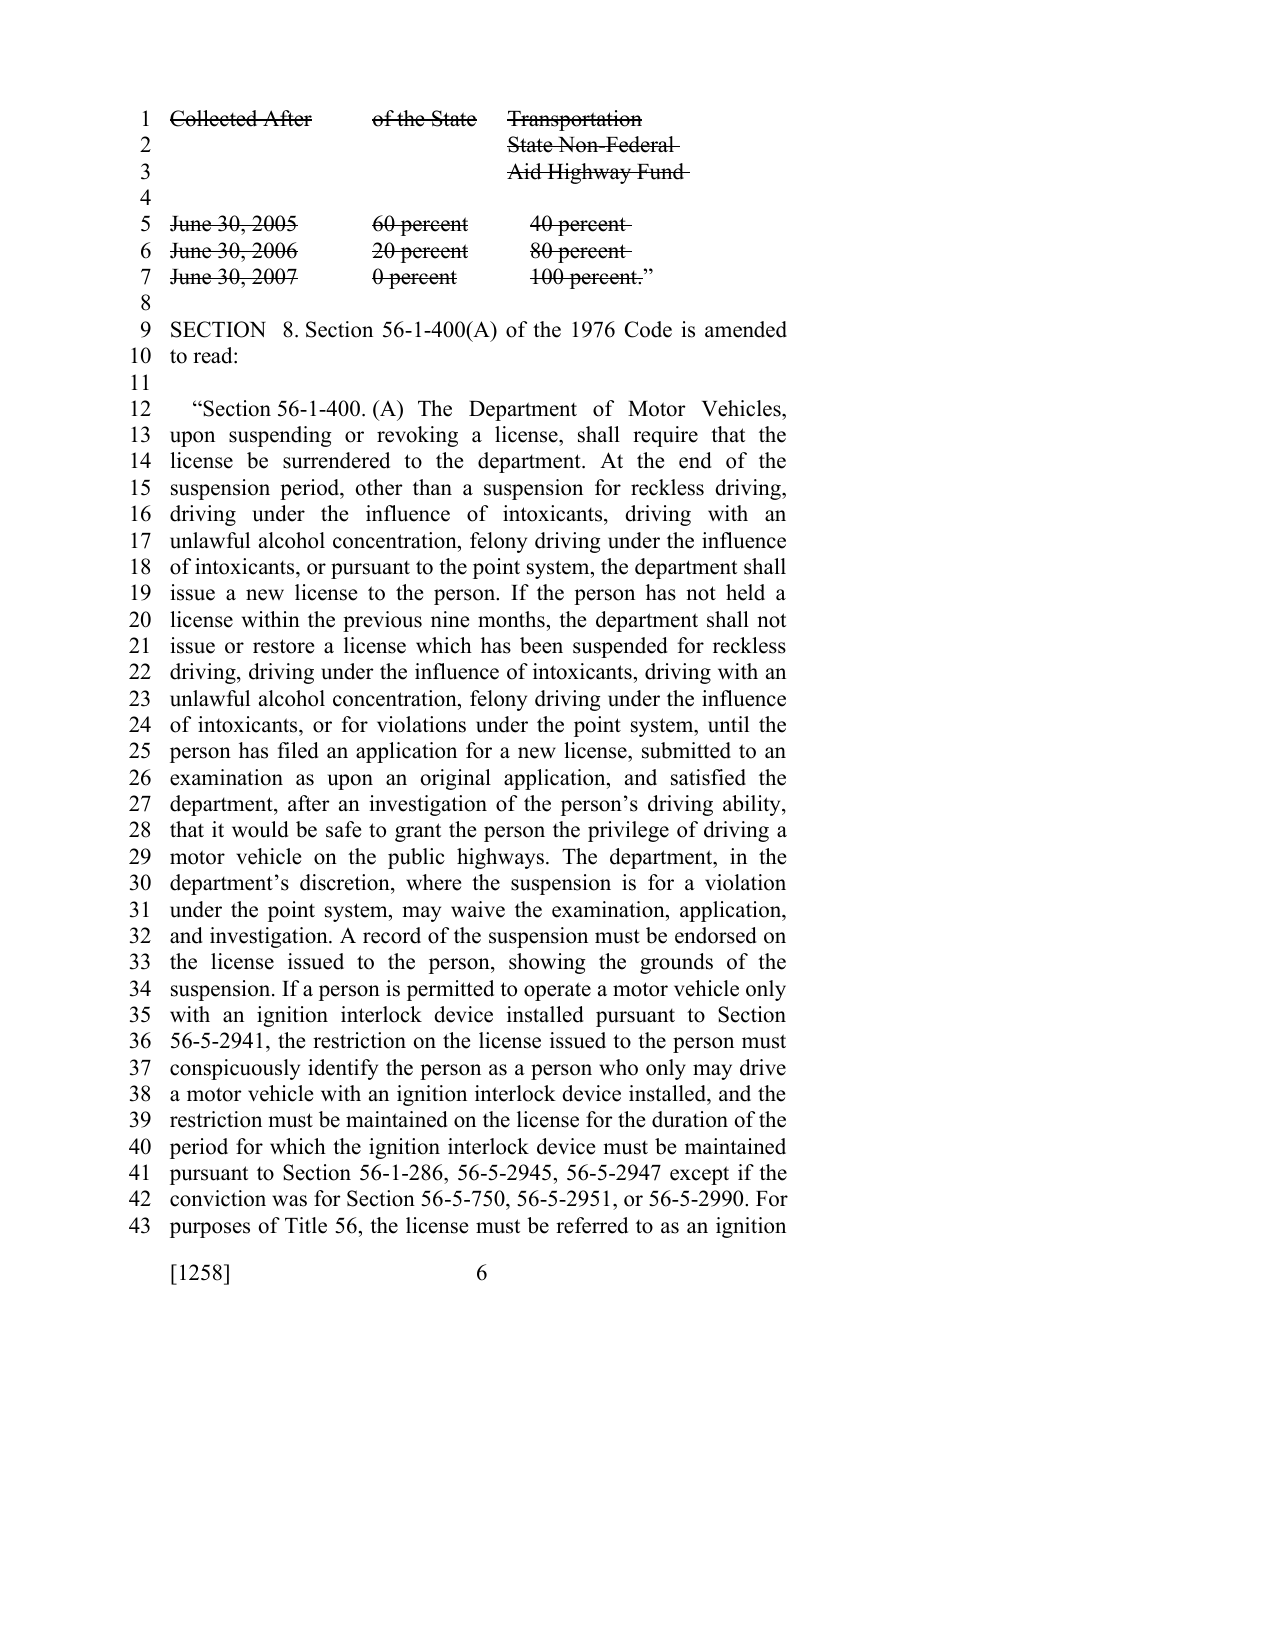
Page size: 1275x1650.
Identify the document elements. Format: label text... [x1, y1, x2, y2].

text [169, 395, 787, 1238]
text June 30, 2006 20 percent 80 percent [169, 237, 787, 263]
text SECTION 8. Section 56-1-400(A) of the 1976 Code is amended to read: [169, 316, 787, 368]
text Collected After of the State Transportation [169, 105, 787, 131]
text Aid Highway Fund [169, 158, 787, 184]
text State Non-Federal [169, 131, 787, 158]
text June 30, 2005 60 percent 40 percent [169, 210, 787, 237]
text June 30, 2007 0 percent 100 percent.” [169, 263, 787, 289]
